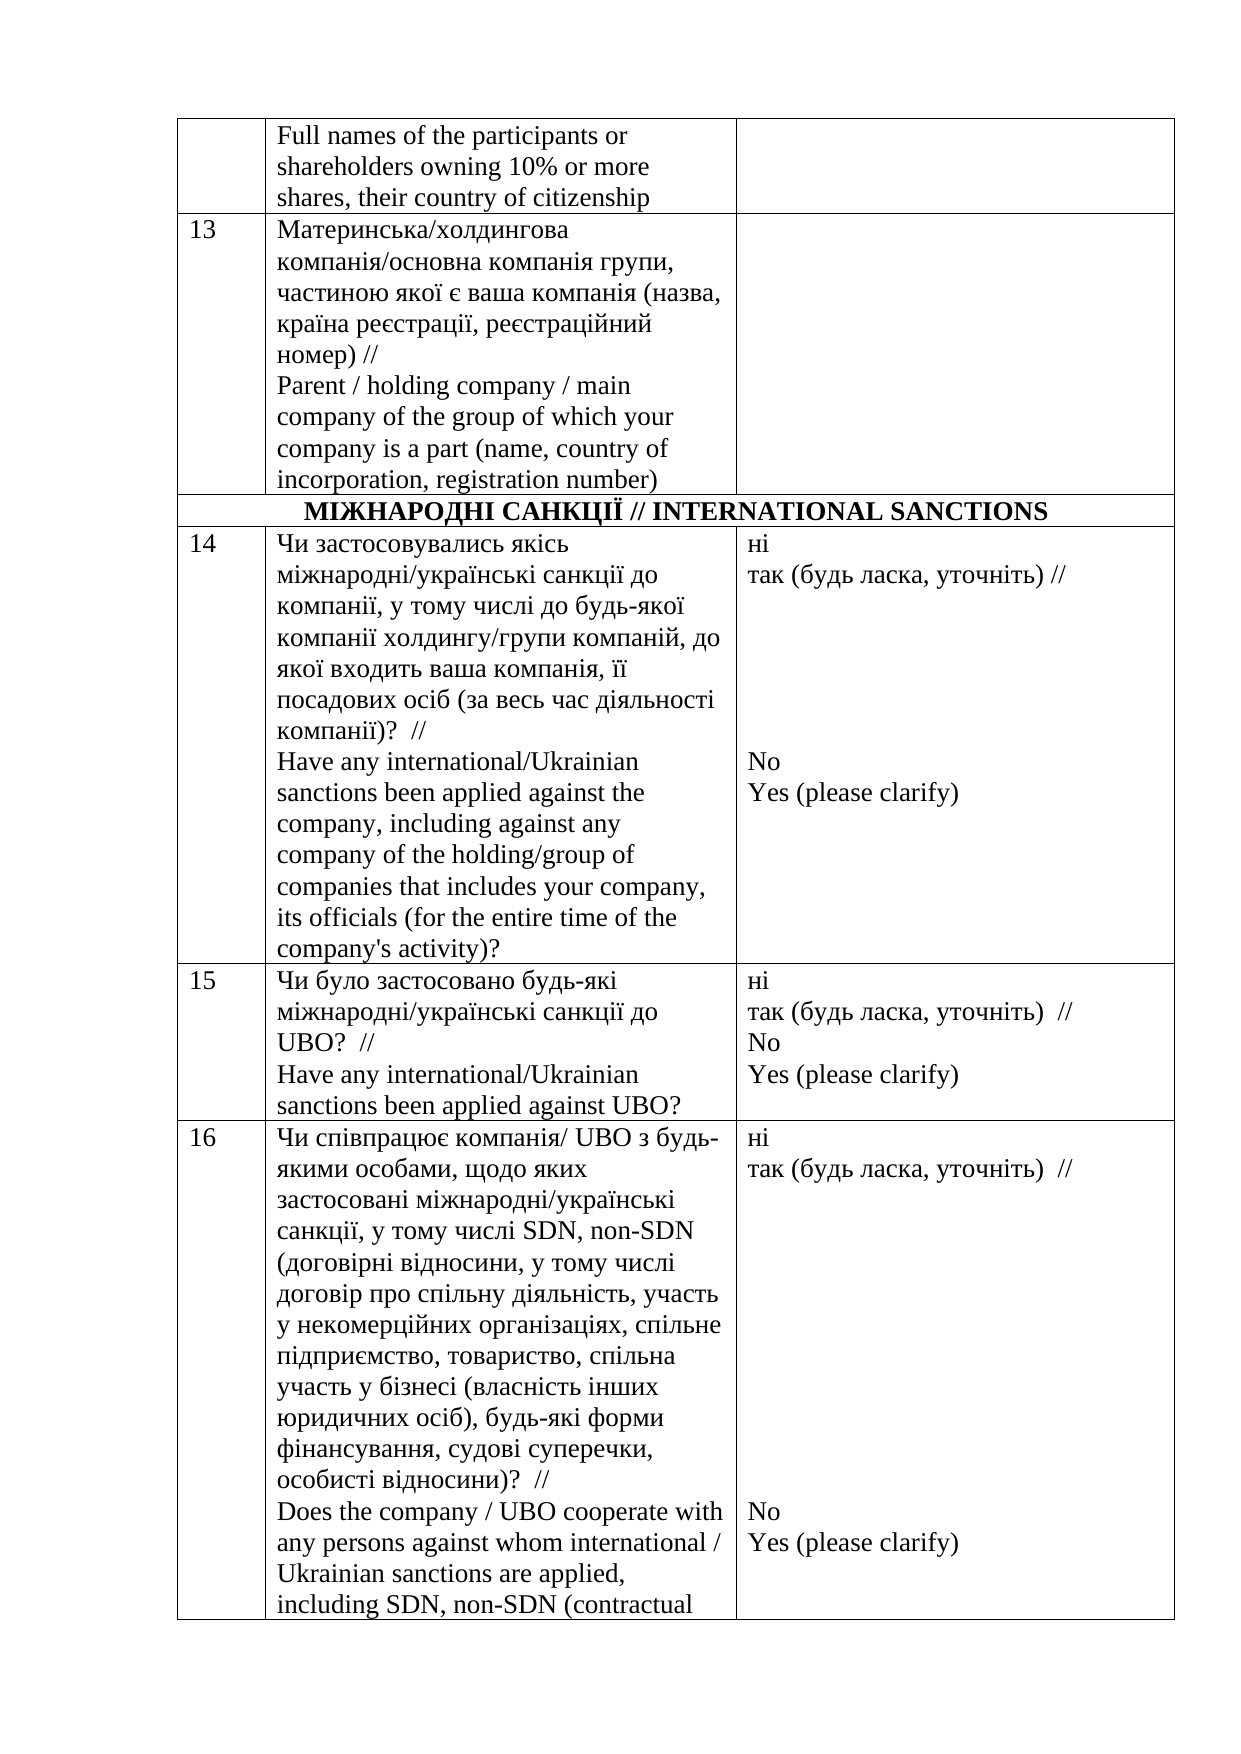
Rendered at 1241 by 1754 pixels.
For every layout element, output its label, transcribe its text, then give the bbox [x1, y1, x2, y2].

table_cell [737, 1121, 1174, 1619]
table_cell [266, 119, 736, 213]
table_cell [737, 214, 1174, 494]
table_cell ні так (будь ласка, уточніть) // No Yes (please clarify) [737, 527, 1174, 963]
table_cell 16 [178, 1121, 265, 1619]
table_cell 14 [178, 527, 265, 963]
table_cell МІЖНАРОДНІ САНКЦІЇ // INTERNATIONAL SANCTIONS [178, 495, 1174, 526]
table_cell Чи було застосовано будь-які міжнародні/українські санкції до UBO? // Have any international/Ukrainian sanctions been applied against UBO? [266, 964, 736, 1120]
table_cell 12 [178, 119, 265, 213]
table_cell Материнська/холдингова компанія/основна компанія групи, частиною якої є ваша компанія (назва, країна реєстрації, реєстраційний номер) // Parent / holding company / main company of the group of which your company is a part (name, country of incorporation, registration number) [266, 214, 736, 494]
table_cell ні так (будь ласка, уточніть) // No Yes (please clarify) [737, 964, 1174, 1120]
table_cell [737, 119, 1174, 213]
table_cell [266, 1121, 736, 1619]
table_cell Чи застосовувались якісь міжнародні/українські санкції до компанії, у тому числі до будь-якої компанії холдингу/групи компаній, до якої входить ваша компанія, її посадових осіб (за весь час діяльності компанії)? // Have any international/Ukrainian sanctions been applied against the company, including against any company of the holding/group of companies that includes your company, its officials (for the entire time of the company's activity)? [266, 527, 736, 963]
table_cell 13 [178, 214, 265, 494]
table_cell 15 [178, 964, 265, 1120]
